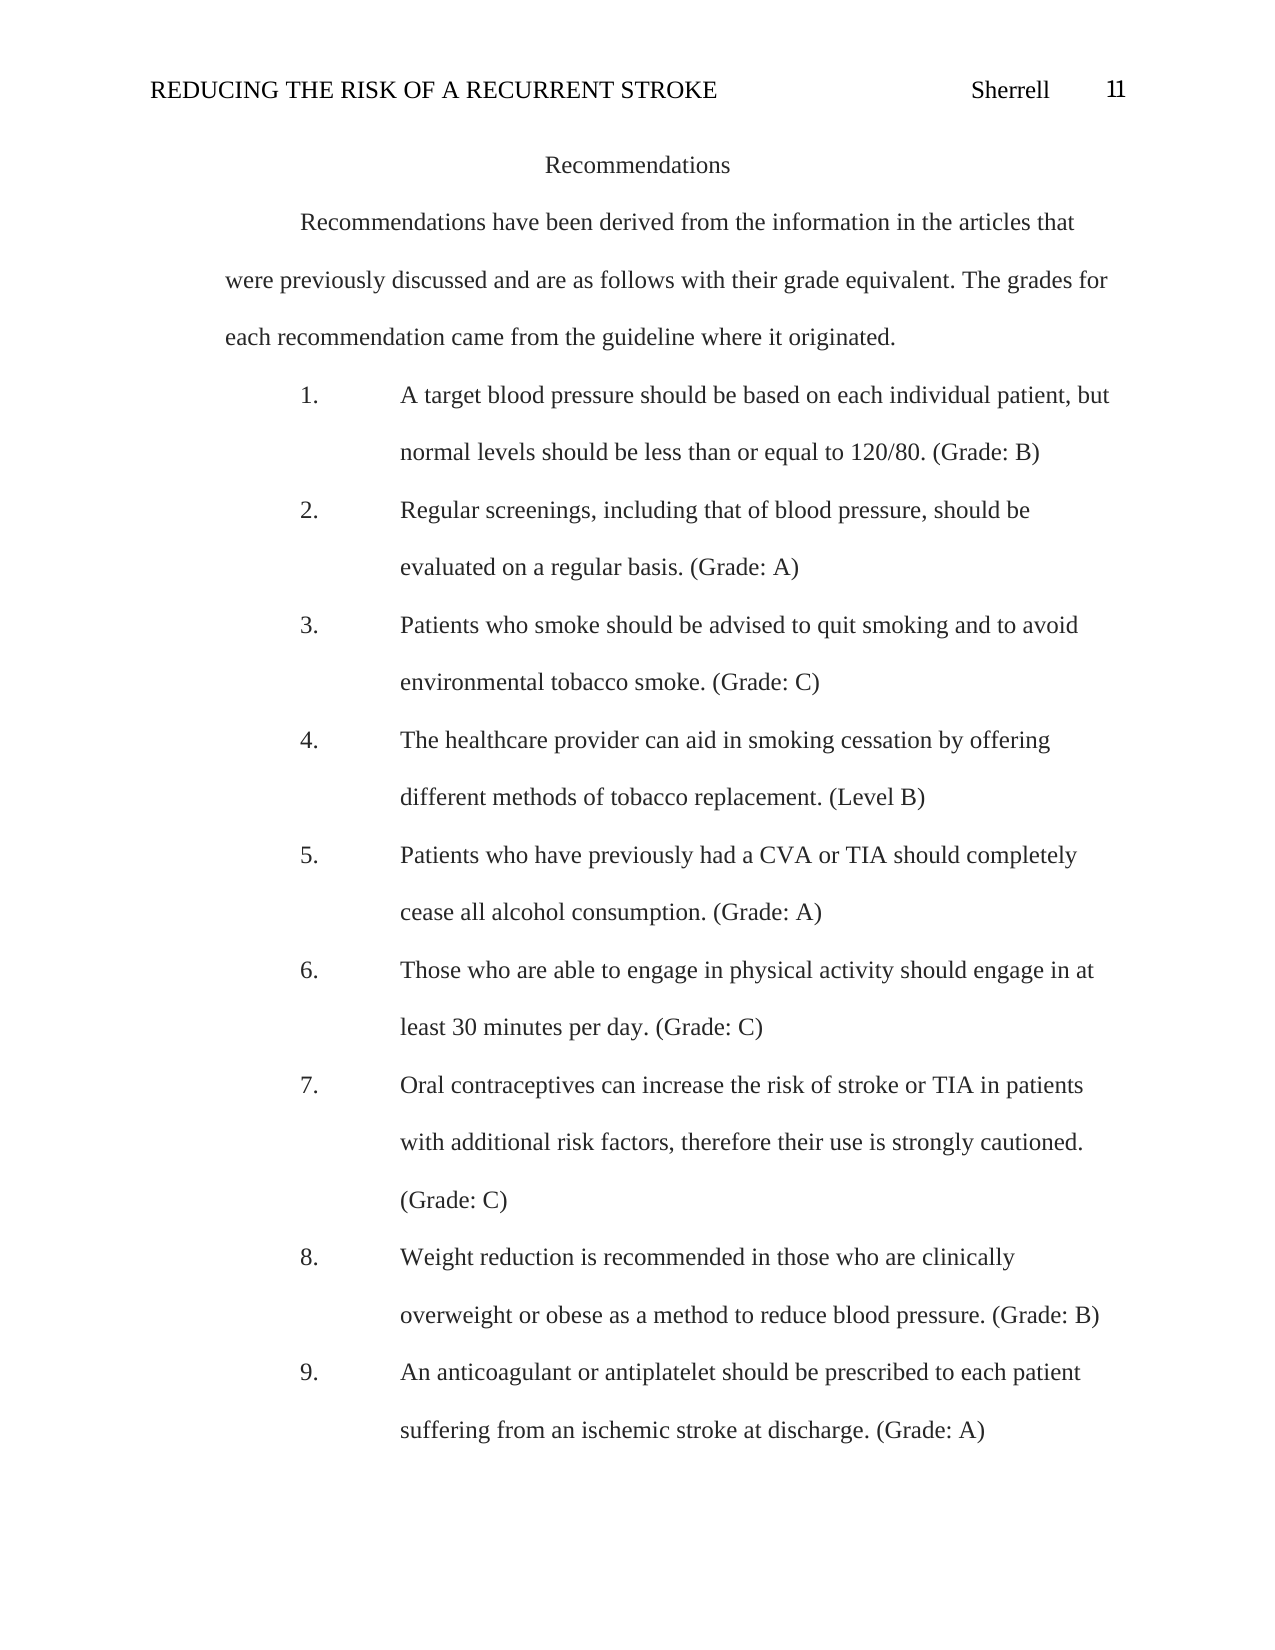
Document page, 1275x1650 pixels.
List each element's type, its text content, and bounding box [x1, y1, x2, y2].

list Patients who have previously had a CVA or TIA should completely cease all alcohol consumption. (Grade: A) [300, 840, 1125, 926]
list Patients who smoke should be advised to quit smoking and to avoid environmental tobacco smoke. (Grade: C) [300, 610, 1125, 696]
list An anticoagulant or antiplatelet should be prescribed to each patient suffering from an ischemic stroke at discharge. (Grade: A) [300, 1357, 1125, 1444]
list A target blood pressure should be based on each individual patient, but normal levels should be less than or equal to 120/80. (Grade: B) [300, 380, 1125, 466]
list Oral contraceptives can increase the risk of stroke or TIA in patients with additional risk factors, therefore their use is strongly cautioned. (Grade: C) [300, 1070, 1125, 1214]
list The healthcare provider can aid in smoking cessation by offering different methods of tobacco replacement. (Level B) [300, 725, 1125, 811]
list Weight reduction is recommended in those who are clinically overweight or obese as a method to reduce blood pressure. (Grade: B) [300, 1242, 1125, 1329]
list Those who are able to engage in physical activity should engage in at least 30 minutes per day. (Grade: C) [300, 955, 1125, 1041]
list Regular screenings, including that of blood pressure, should be evaluated on a regular basis. (Grade: A) [300, 495, 1125, 581]
text Recommendations [150, 150, 1125, 179]
text Recommendations have been derived from the information in the articles that were previously discussed and are as follows with their grade equivalent. The grades for each recommendation came from the guideline where it originated. [225, 207, 1125, 351]
